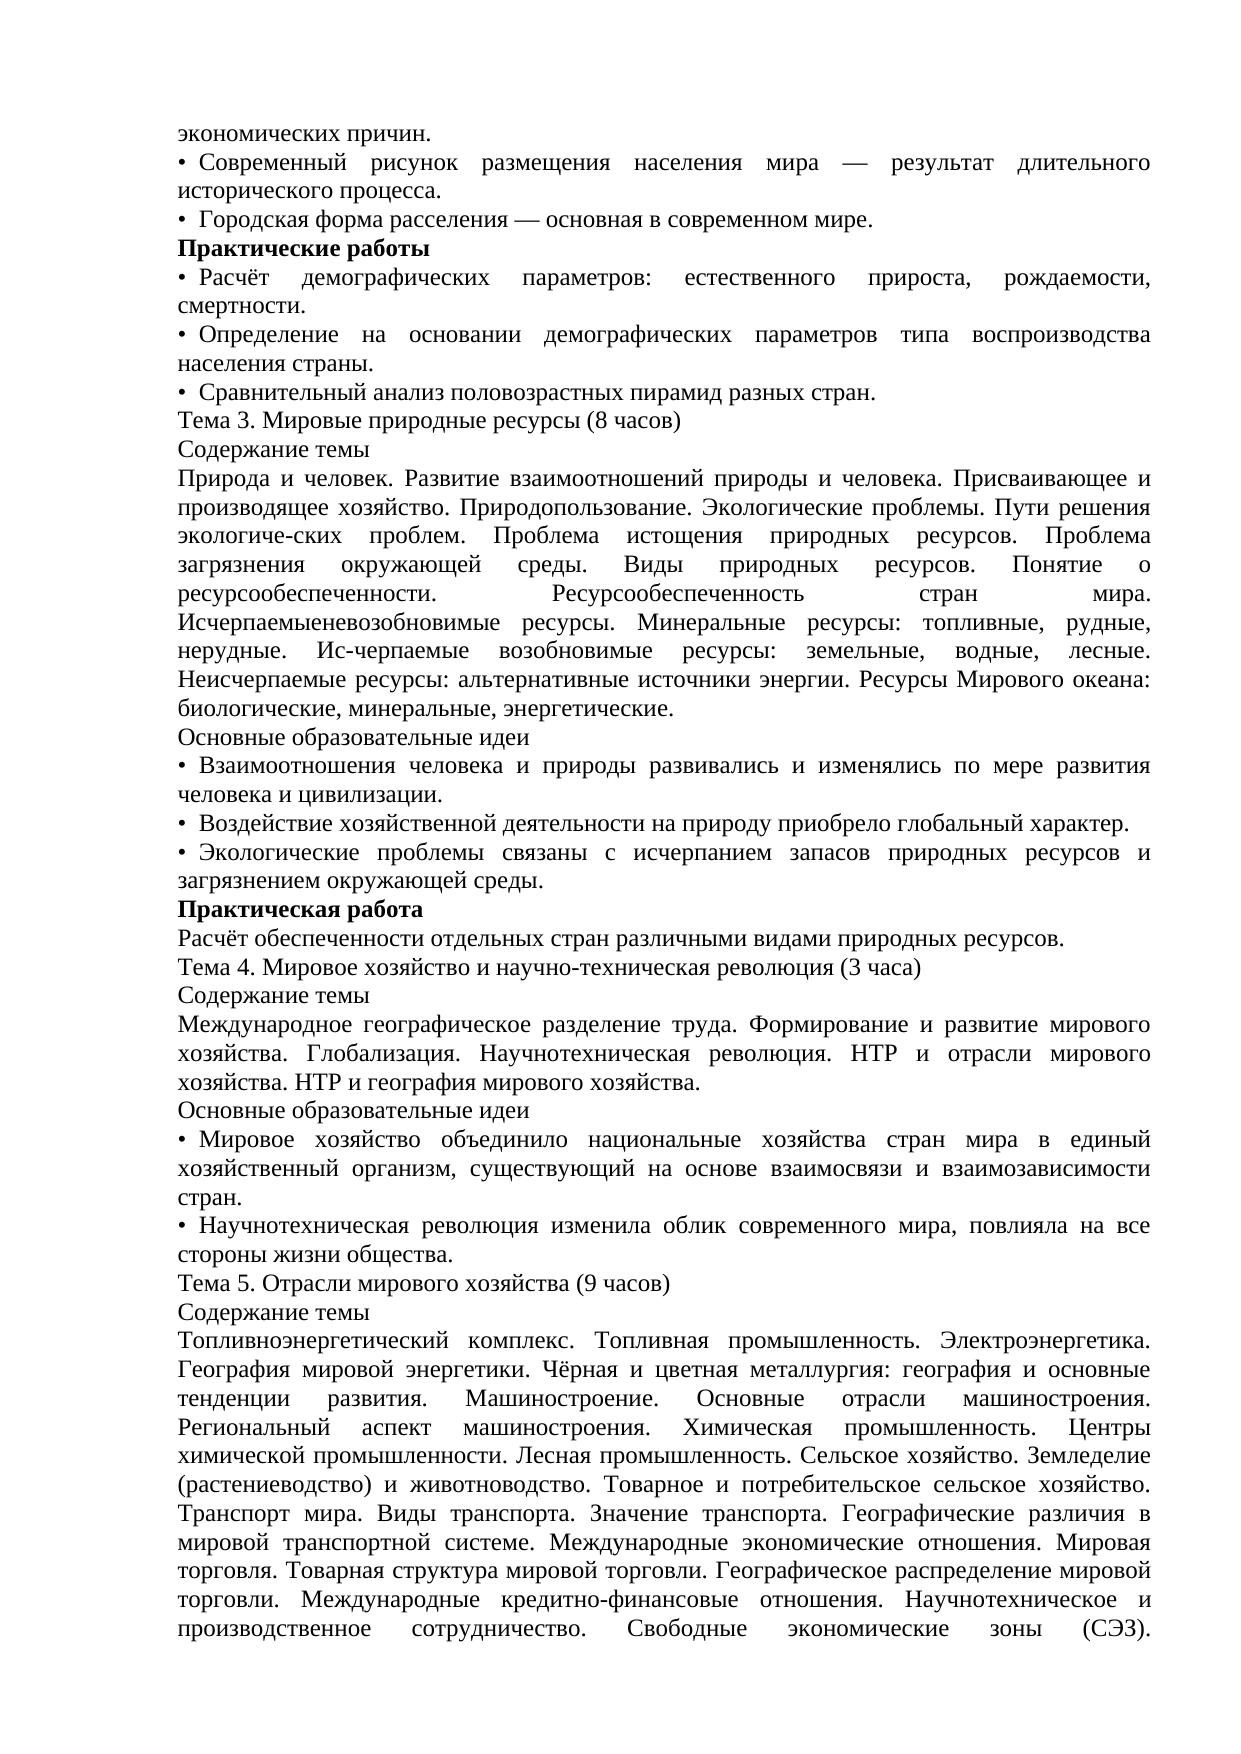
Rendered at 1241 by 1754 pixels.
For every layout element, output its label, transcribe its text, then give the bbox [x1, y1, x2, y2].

text Содержание темы [177, 981, 1152, 1009]
text Основные образовательные идеи [177, 1096, 1152, 1124]
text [177, 118, 1152, 147]
text Основные образовательные идеи [177, 722, 1152, 751]
text Содержание темы [177, 434, 1152, 463]
text • Определение на основании демографических параметров типа воспроизводства населения страны. [177, 319, 1152, 377]
text Природа и человек. Развитие взаимоотношений природы и человека. Присваивающее и производящее хозяйство. Природопользование. Экологические проблемы. Пути решения экологиче-ских проблем. Проблема истощения природных ресурсов. Проблема загрязнения окружающей среды. Виды природных ресурсов. Понятие о ресурсообеспеченности. Ресурсообеспеченность стран мира. Исчерпаемыеневозобновимые ресурсы. Минеральные ресурсы: топливные, рудные, нерудные. Ис-черпаемые возобновимые ресурсы: земельные, водные, лесные. Неисчерпаемые ресурсы: альтернативные источники энергии. Ресурсы Мирового океана: биологические, минеральные, энергетические. [177, 463, 1152, 722]
text Тема 4. Мировое хозяйство и научно-техническая революция (3 часа) [177, 952, 1152, 981]
text • Городская форма расселения — основная в современном мире. [177, 204, 1152, 233]
text Практические работы [177, 233, 1152, 262]
text • Взаимоотношения человека и природы развивались и изменялись по мере развития человека и цивилизации. [177, 751, 1152, 808]
text • Современный рисунок размещения населения мира — результат длительного исторического процесса. [177, 147, 1152, 204]
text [177, 1326, 1152, 1642]
text Тема 3. Мировые природные ресурсы (8 часов) [177, 406, 1152, 434]
text Тема 5. Отрасли мирового хозяйства (9 часов) [177, 1268, 1152, 1297]
text Расчёт обеспеченности отдельных стран различными видами природных ресурсов. [177, 923, 1152, 952]
text • Сравнительный анализ половозрастных пирамид разных стран. [177, 377, 1152, 406]
text • Экологические проблемы связаны с исчерпанием запасов природных ресурсов и загрязнением окружающей среды. [177, 837, 1152, 894]
text • Воздействие хозяйственной деятельности на природу приобрело глобальный характер. [177, 808, 1152, 837]
text Практическая работа [177, 894, 1152, 923]
text Содержание темы [177, 1297, 1152, 1326]
text Международное географическое разделение труда. Формирование и развитие мирового хозяйства. Глобализация. Научно­техническая революция. НТР и отрасли мирового хозяйства. НТР и география мирового хозяйства. [177, 1009, 1152, 1096]
text • Научно­техническая революция изменила облик современного мира, повлияла на все стороны жизни общества. [177, 1211, 1152, 1268]
text • Мировое хозяйство объединило национальные хозяйства стран мира в единый хозяйственный организм, существующий на основе взаимосвязи и взаимозависимости стран. [177, 1124, 1152, 1211]
text • Расчёт демографических параметров: естественного прироста, рождаемости, смертности. [177, 262, 1152, 319]
